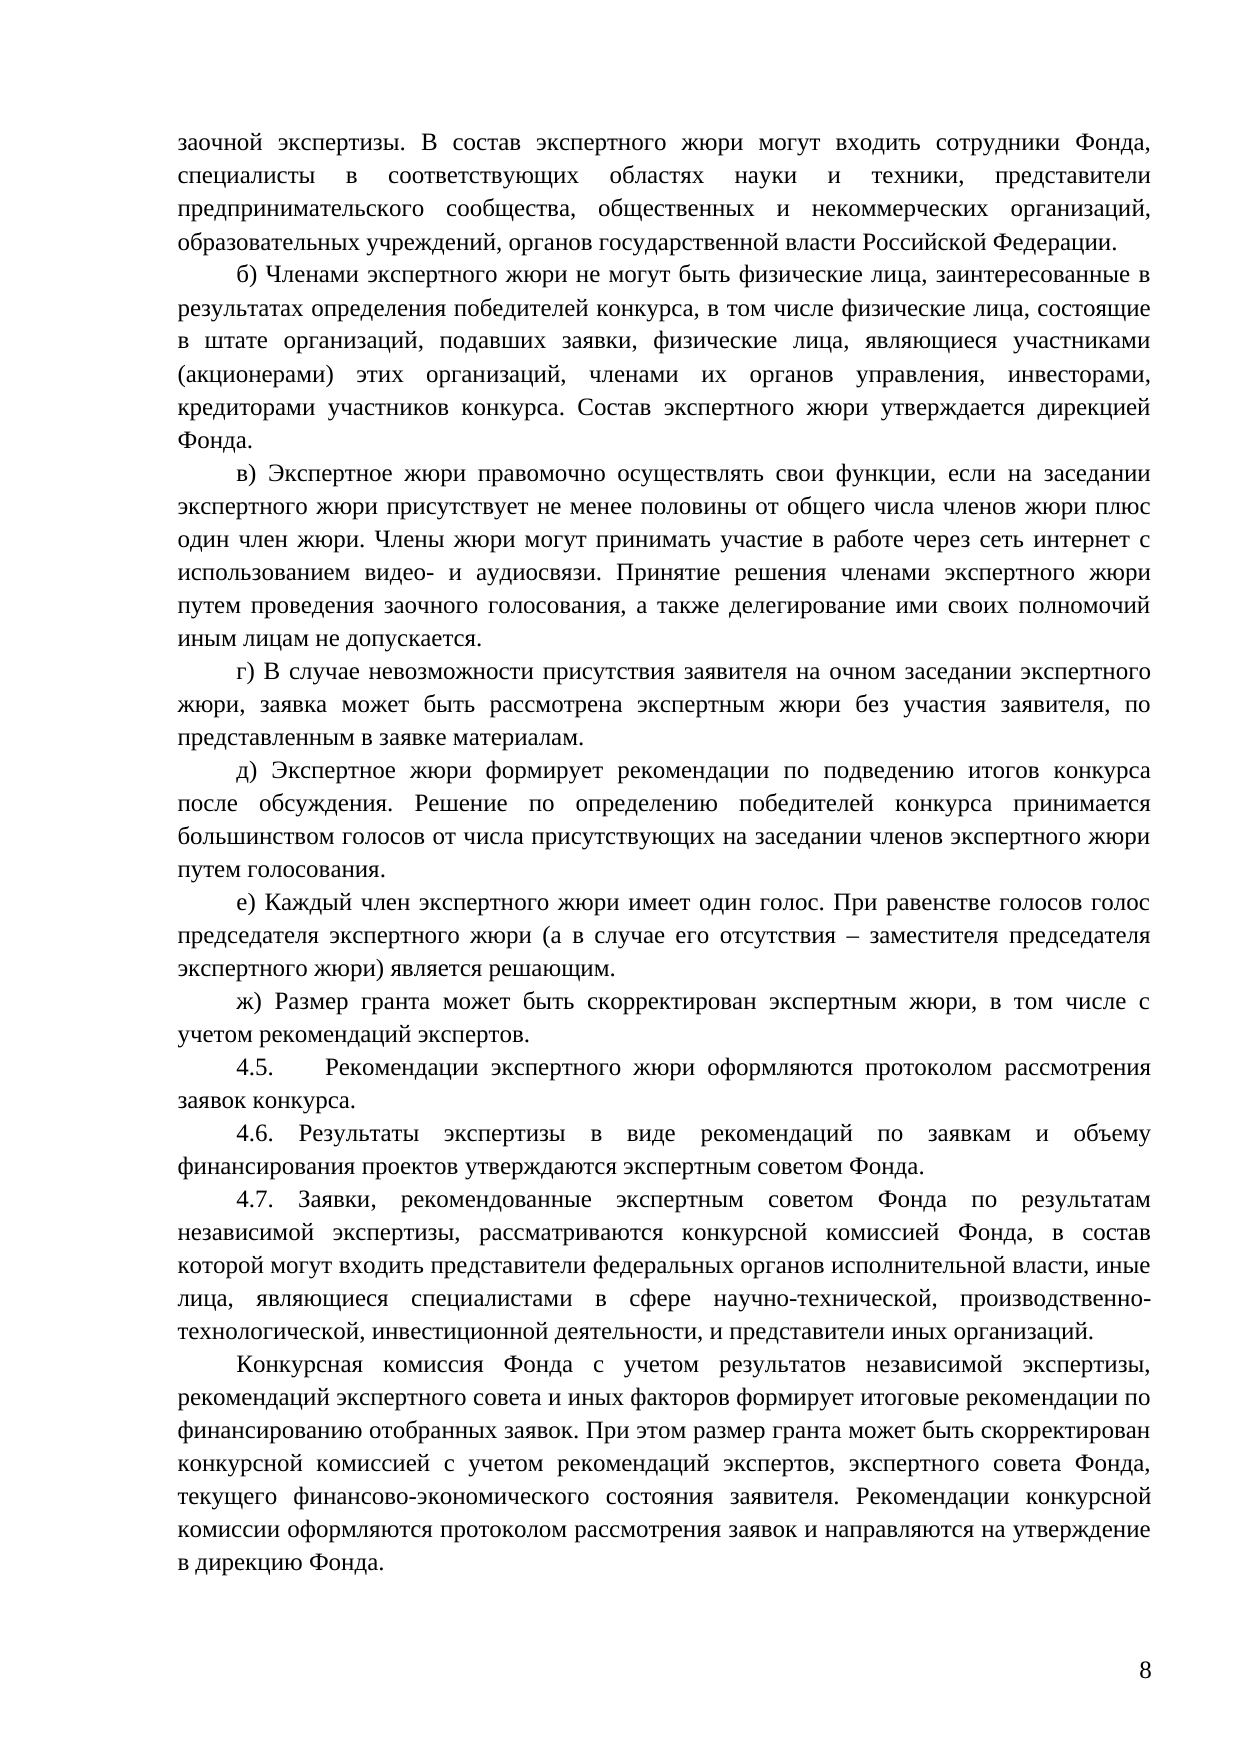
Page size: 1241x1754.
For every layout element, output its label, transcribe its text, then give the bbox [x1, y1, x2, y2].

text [177, 127, 1152, 255]
text 4.5. Рекомендации экспертного жюри оформляются протоколом рассмотрения заявок конкурса. [177, 1052, 1152, 1114]
text 4.7. Заявки, рекомендованные экспертным советом Фонда по результатам независимой экспертизы, рассматриваются конкурсной комиссией Фонда, в состав которой могут входить представители федеральных органов исполнительной власти, иные лица, являющиеся специалистами в сфере научно-технической, производственно-технологической, инвестиционной деятельности, и представители иных организаций. [177, 1184, 1152, 1345]
text е) Каждый член экспертного жюри имеет один голос. При равенстве голосов голос председателя экспертного жюри (а в случае его отсутствия – заместителя председателя экспертного жюри) является решающим. [177, 887, 1152, 982]
text ж) Размер гранта может быть скорректирован экспертным жюри, в том числе с учетом рекомендаций экспертов. [177, 986, 1152, 1048]
text Конкурсная комиссия Фонда с учетом результатов независимой экспертизы, рекомендаций экспертного совета и иных факторов формирует итоговые рекомендации по финансированию отобранных заявок. При этом размер гранта может быть скорректирован конкурсной комиссией с учетом рекомендаций экспертов, экспертного совета Фонда, текущего финансово-экономического состояния заявителя. Рекомендации конкурсной комиссии оформляются протоколом рассмотрения заявок и направляются на утверждение в дирекцию Фонда. [177, 1349, 1152, 1576]
text д) Экспертное жюри формирует рекомендации по подведению итогов конкурса после обсуждения. Решение по определению победителей конкурса принимается большинством голосов от числа присутствующих на заседании членов экспертного жюри путем голосования. [177, 755, 1152, 883]
text в) Экспертное жюри правомочно осуществлять свои функции, если на заседании экспертного жюри присутствует не менее половины от общего числа членов жюри плюс один член жюри. Члены жюри могут принимать участие в работе через сеть интернет с использованием видео- и аудиосвязи. Принятие решения членами экспертного жюри путем проведения заочного голосования, а также делегирование ими своих полномочий иным лицам не допускается. [177, 458, 1152, 652]
text 4.6. Результаты экспертизы в виде рекомендаций по заявкам и объему финансирования проектов утверждаются экспертным советом Фонда. [177, 1118, 1152, 1180]
text б) Членами экспертного жюри не могут быть физические лица, заинтересованные в результатах определения победителей конкурса, в том числе физические лица, состоящие в штате организаций, подавших заявки, физические лица, являющиеся участниками (акционерами) этих организаций, членами их органов управления, инвесторами, кредиторами участников конкурса. Состав экспертного жюри утверждается дирекцией Фонда. [177, 259, 1152, 453]
text г) В случае невозможности присутствия заявителя на очном заседании экспертного жюри, заявка может быть рассмотрена экспертным жюри без участия заявителя, по представленным в заявке материалам. [177, 656, 1152, 751]
